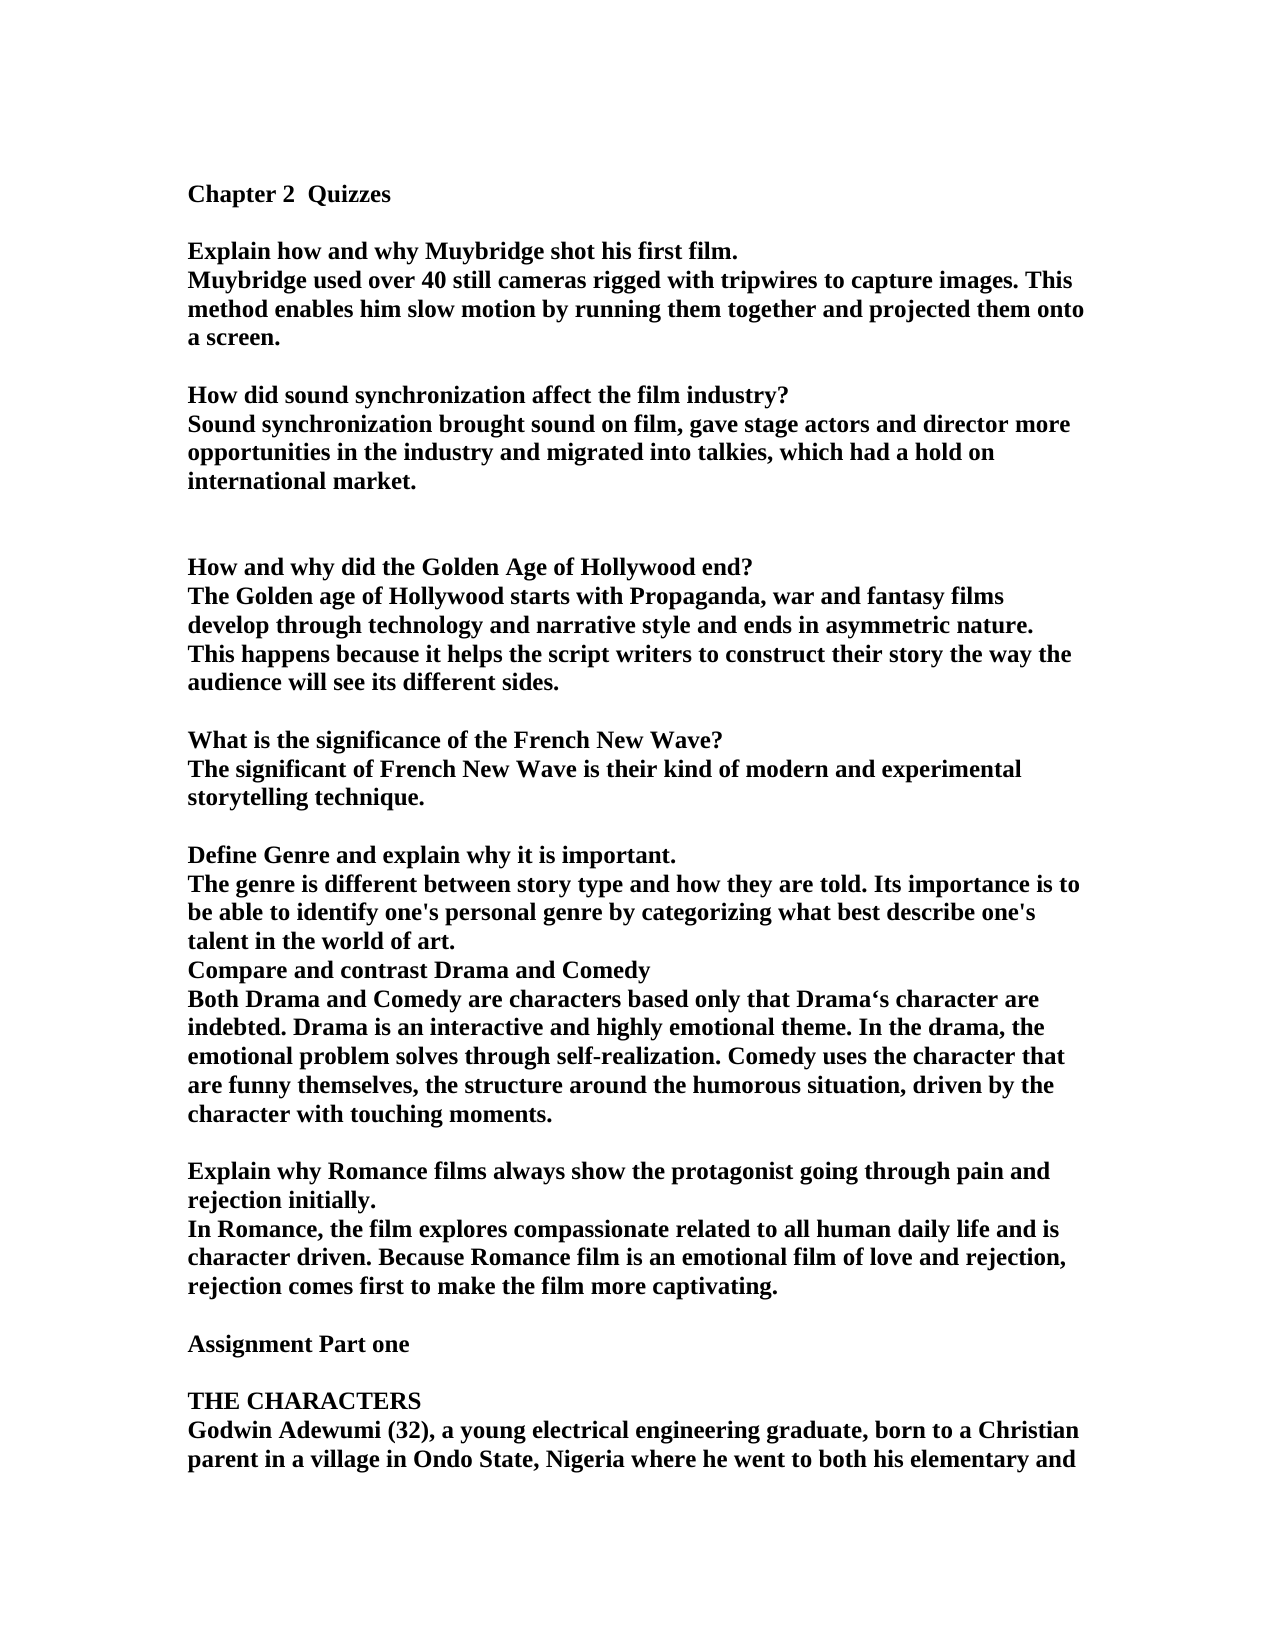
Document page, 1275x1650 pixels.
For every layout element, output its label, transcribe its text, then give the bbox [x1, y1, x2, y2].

text Sound synchronization brought sound on film, gave stage actors and director more opportunities in the industry and migrated into talkies, which had a hold on international market. [187, 409, 1087, 495]
text The significant of French New Wave is their kind of modern and experimental storytelling technique. [187, 754, 1087, 811]
text How and why did the Golden Age of Hollywood end? [187, 552, 1087, 581]
text THE CHARACTERS [187, 1386, 1087, 1415]
text Both Drama and Comedy are characters based only that Drama‘s character are indebted. Drama is an interactive and highly emotional theme. In the drama, the emotional problem solves through self-realization. Comedy uses the character that are funny themselves, the structure around the humorous situation, driven by the character with touching moments. [187, 984, 1087, 1127]
text What is the significance of the French New Wave? [187, 725, 1087, 754]
text In Romance, the film explores compassionate related to all human daily life and is character driven. Because Romance film is an emotional film of love and rejection, rejection comes first to make the film more captivating. [187, 1214, 1087, 1300]
text Chapter 2 Quizzes [187, 179, 1087, 207]
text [187, 1415, 1087, 1472]
text Compare and contrast Drama and Comedy [187, 955, 1087, 984]
text The genre is different between story type and how they are told. Its importance is to be able to identify one's personal genre by categorizing what best describe one's talent in the world of art. [187, 869, 1087, 955]
text The Golden age of Hollywood starts with Propaganda, war and fantasy films develop through technology and narrative style and ends in asymmetric nature. This happens because it helps the script writers to construct their story the way the audience will see its different sides. [187, 581, 1087, 696]
text Explain how and why Muybridge shot his first film. [187, 236, 1087, 265]
text How did sound synchronization affect the film industry? [187, 380, 1087, 409]
text Explain why Romance films always show the protagonist going through pain and rejection initially. [187, 1156, 1087, 1214]
text Muybridge used over 40 still cameras rigged with tripwires to capture images. This method enables him slow motion by running them together and projected them onto a screen. [187, 265, 1087, 351]
text Assignment Part one [187, 1329, 1087, 1357]
text Define Genre and explain why it is important. [187, 840, 1087, 869]
